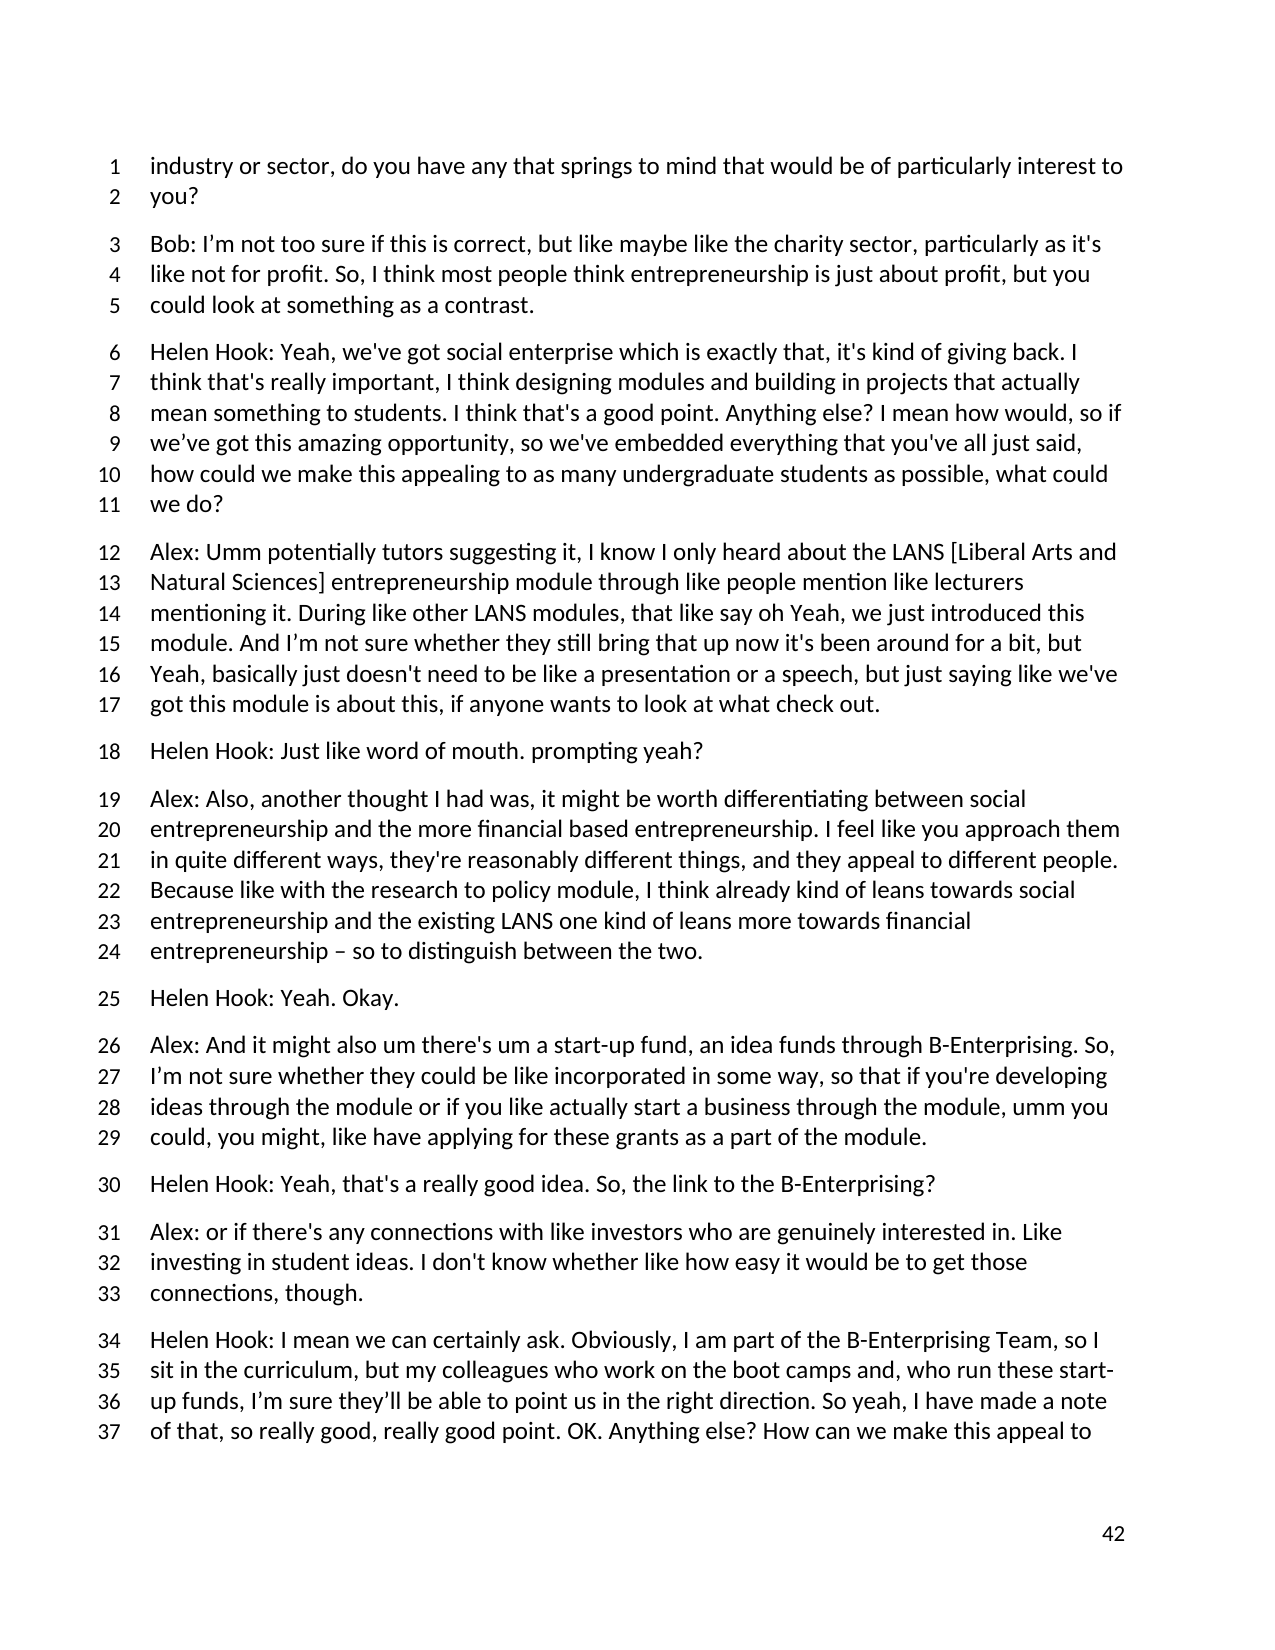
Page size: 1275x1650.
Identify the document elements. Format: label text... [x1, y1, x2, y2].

text Alex: Also, another thought I had was, it might be worth differentiating between social entrepreneurship and the more financial based entrepreneurship. I feel like you approach them in quite different ways, they're reasonably different things, and they appeal to different people. Because like with the research to policy module, I think already kind of leans towards social entrepreneurship and the existing LANS one kind of leans more towards financial entrepreneurship – so to distinguish between the two. [150, 783, 1125, 966]
text Alex: Umm potentially tutors suggesting it, I know I only heard about the LANS [Liberal Arts and Natural Sciences] entrepreneurship module through like people mention like lecturers mentioning it. During like other LANS modules, that like say oh Yeah, we just introduced this module. And I’m not sure whether they still bring that up now it's been around for a bit, but Yeah, basically just doesn't need to be like a presentation or a speech, but just saying like we've got this module is about this, if anyone wants to look at what check out. [150, 536, 1125, 719]
text Helen Hook: Yeah. Okay. [150, 982, 1125, 1013]
text Helen Hook: Just like word of mouth. prompting yeah? [150, 736, 1125, 766]
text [150, 1324, 1125, 1446]
text Helen Hook: Yeah, we've got social enterprise which is exactly that, it's kind of giving back. I think that's really important, I think designing modules and building in projects that actually mean something to students. I think that's a good point. Anything else? I mean how would, so if we’ve got this amazing opportunity, so we've embedded everything that you've all just said, how could we make this appealing to as many undergraduate students as possible, what could we do? [150, 336, 1125, 519]
text Bob: I’m not too sure if this is correct, but like maybe like the charity sector, particularly as it's like not for profit. So, I think most people think entrepreneurship is just about profit, but you could look at something as a contrast. [150, 228, 1125, 319]
text Alex: or if there's any connections with like investors who are genuinely interested in. Like investing in student ideas. I don't know whether like how easy it would be to get those connections, though. [150, 1216, 1125, 1307]
text Alex: And it might also um there's um a start-up fund, an idea funds through B-Enterprising. So, I’m not sure whether they could be like incorporated in some way, so that if you're developing ideas through the module or if you like actually start a business through the module, umm you could, you might, like have applying for these grants as a part of the module. [150, 1030, 1125, 1152]
text Helen Hook: Yeah, that's a really good idea. So, the link to the B-Enterprising? [150, 1168, 1125, 1199]
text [150, 150, 1125, 211]
